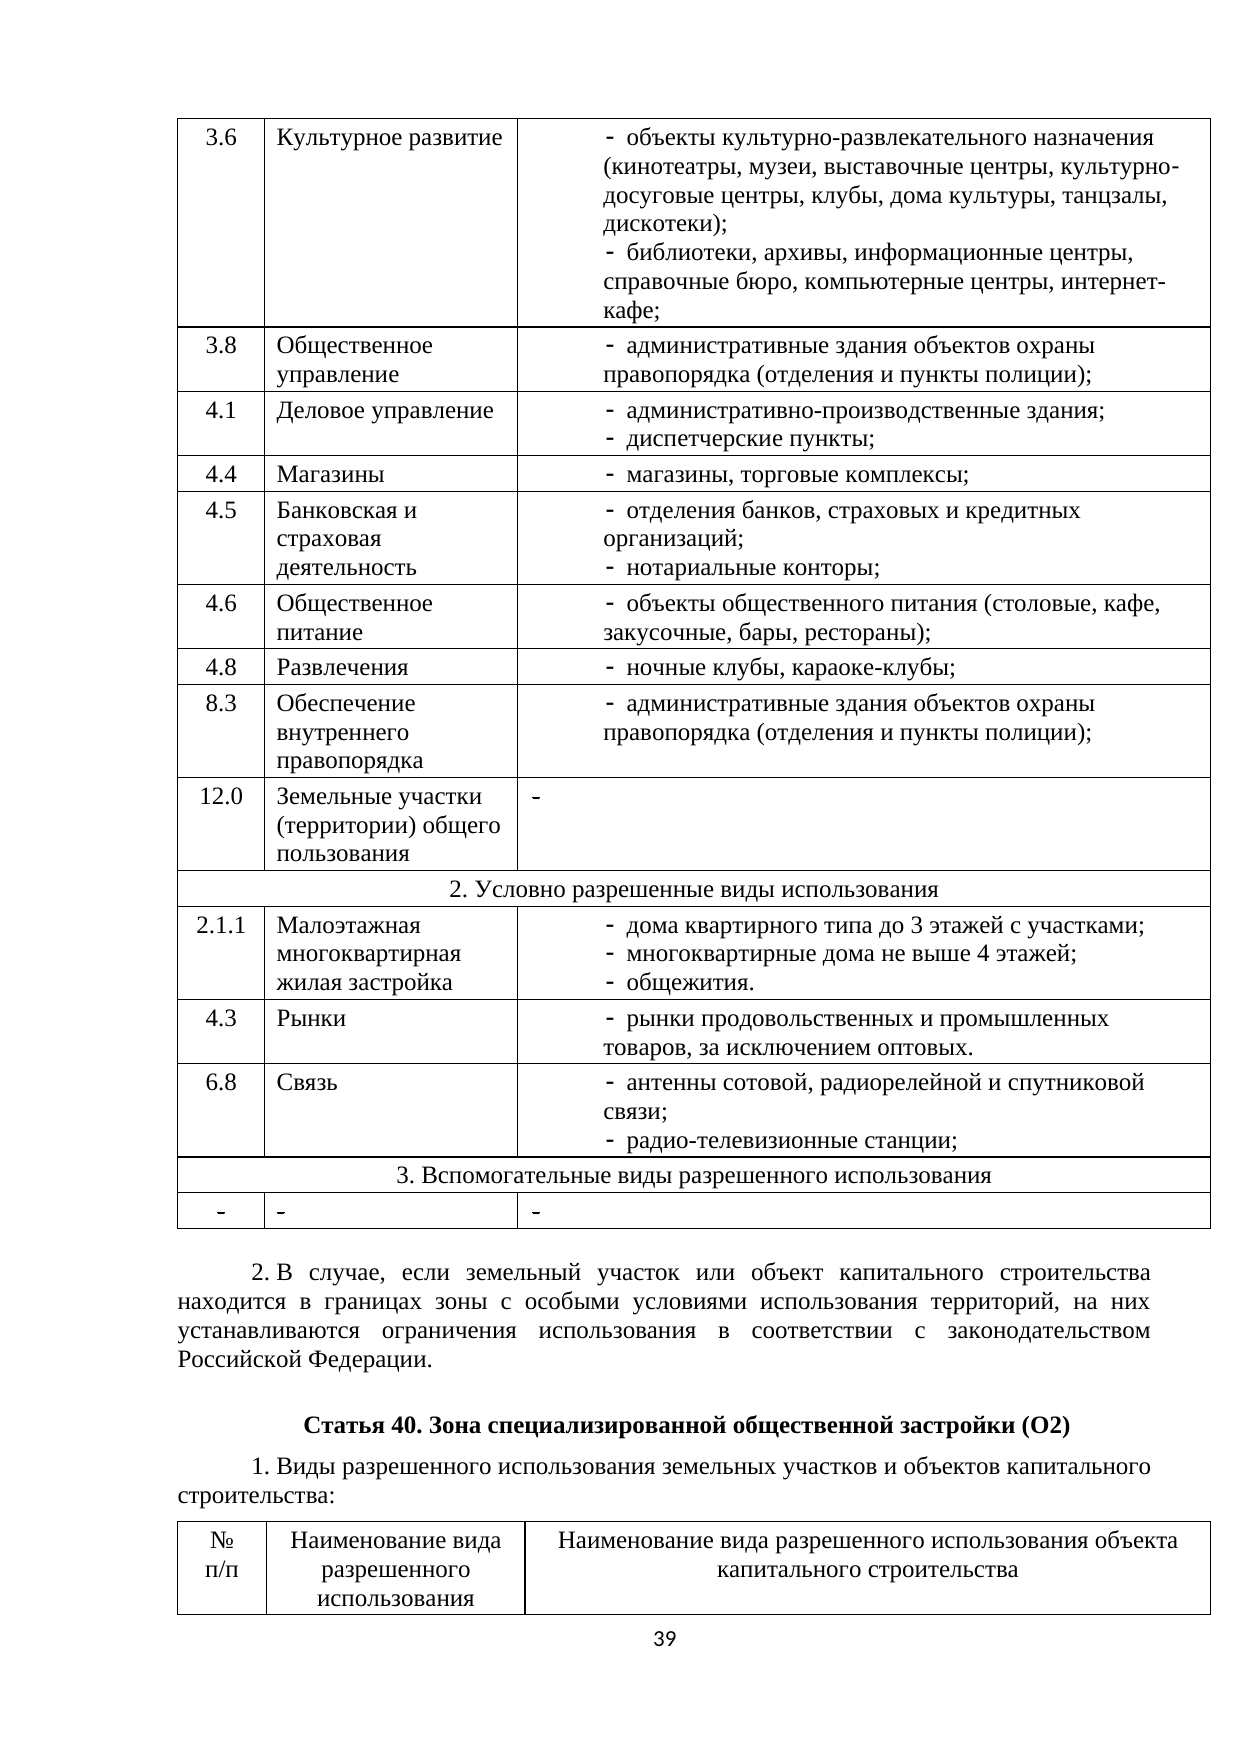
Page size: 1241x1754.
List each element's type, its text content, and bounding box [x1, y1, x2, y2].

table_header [267, 1522, 524, 1614]
table_cell объекты общественного питания (столовые, кафе, закусочные, бары, рестораны); [518, 585, 1210, 648]
table_cell 3.8 [178, 328, 264, 391]
table_cell 12.0 [178, 778, 264, 870]
table_cell Связь [265, 1064, 517, 1156]
table_cell рынки продовольственных и промышленных товаров, за исключением оптовых. [518, 1000, 1210, 1063]
table_cell Банковская и страховая деятельность [265, 492, 517, 584]
table_cell Вспомогательные виды разрешенного использования [178, 1158, 1210, 1192]
table_cell административные здания объектов охраны правопорядка (отделения и пункты полиции); [518, 685, 1210, 777]
table_cell - [518, 1193, 1210, 1228]
table_cell Магазины [265, 456, 517, 491]
list Виды разрешенного использования земельных участков и объектов капитального строительства: [177, 1451, 1152, 1509]
table_cell Развлечения [265, 649, 517, 684]
table_cell 4.5 [178, 492, 264, 584]
table_cell 3.6 [178, 119, 264, 326]
table_cell - [178, 1193, 264, 1228]
table_cell Малоэтажная многоквартирная жилая застройка [265, 907, 517, 999]
table_cell 4.3 [178, 1000, 264, 1063]
table_cell ночные клубы, караоке-клубы; [518, 649, 1210, 684]
table_cell Обеспечение внутреннего правопорядка [265, 685, 517, 777]
table_cell 4.8 [178, 649, 264, 684]
table_cell - [265, 1193, 517, 1228]
table_cell 2.1.1 [178, 907, 264, 999]
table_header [526, 1522, 1210, 1614]
table_cell Условно разрешенные виды использования [178, 871, 1210, 906]
table_cell Деловое управление [265, 392, 517, 455]
table_cell Культурное развитие [265, 119, 517, 326]
table_cell объекты культурно-развлекательного назначения (кинотеатры, музеи, выставочные центры, культурно-досуговые центры, клубы, дома культуры, танцзалы, дискотеки); библиотеки, архивы, информационные центры, справочные бюро, компьютерные центры, интернет-кафе; [518, 119, 1210, 326]
table_cell магазины, торговые комплексы; [518, 456, 1210, 491]
table_cell 6.8 [178, 1064, 264, 1156]
table_cell Общественное питание [265, 585, 517, 648]
table_cell антенны сотовой, радиорелейной и спутниковой связи; радио-телевизионные станции; [518, 1064, 1210, 1156]
table_cell дома квартирного типа до 3 этажей с участками; многоквартирные дома не выше 4 этажей; общежития. [518, 907, 1210, 999]
table_cell 4.1 [178, 392, 264, 455]
table_cell административные здания объектов охраны правопорядка (отделения и пункты полиции); [518, 328, 1210, 391]
table_header № п/п [178, 1522, 266, 1614]
list В случае, если земельный участок или объект капитального строительства находится в границах зоны с особыми условиями использования территорий, на них устанавливаются ограничения использования в соответствии с законодательством Российской Федерации. [177, 1257, 1152, 1372]
table_cell Земельные участки (территории) общего пользования [265, 778, 517, 870]
table_cell административно-производственные здания; диспетчерские пункты; [518, 392, 1210, 455]
table_cell 4.6 [178, 585, 264, 648]
table_cell 4.4 [178, 456, 264, 491]
list Зона специализированной общественной застройки (О2) [222, 1410, 1152, 1439]
table_cell Общественное управление [265, 328, 517, 391]
table_cell отделения банков, страховых и кредитных организаций; нотариальные конторы; [518, 492, 1210, 584]
table_cell - [518, 778, 1210, 870]
table_cell Рынки [265, 1000, 517, 1063]
table_cell 8.3 [178, 685, 264, 777]
